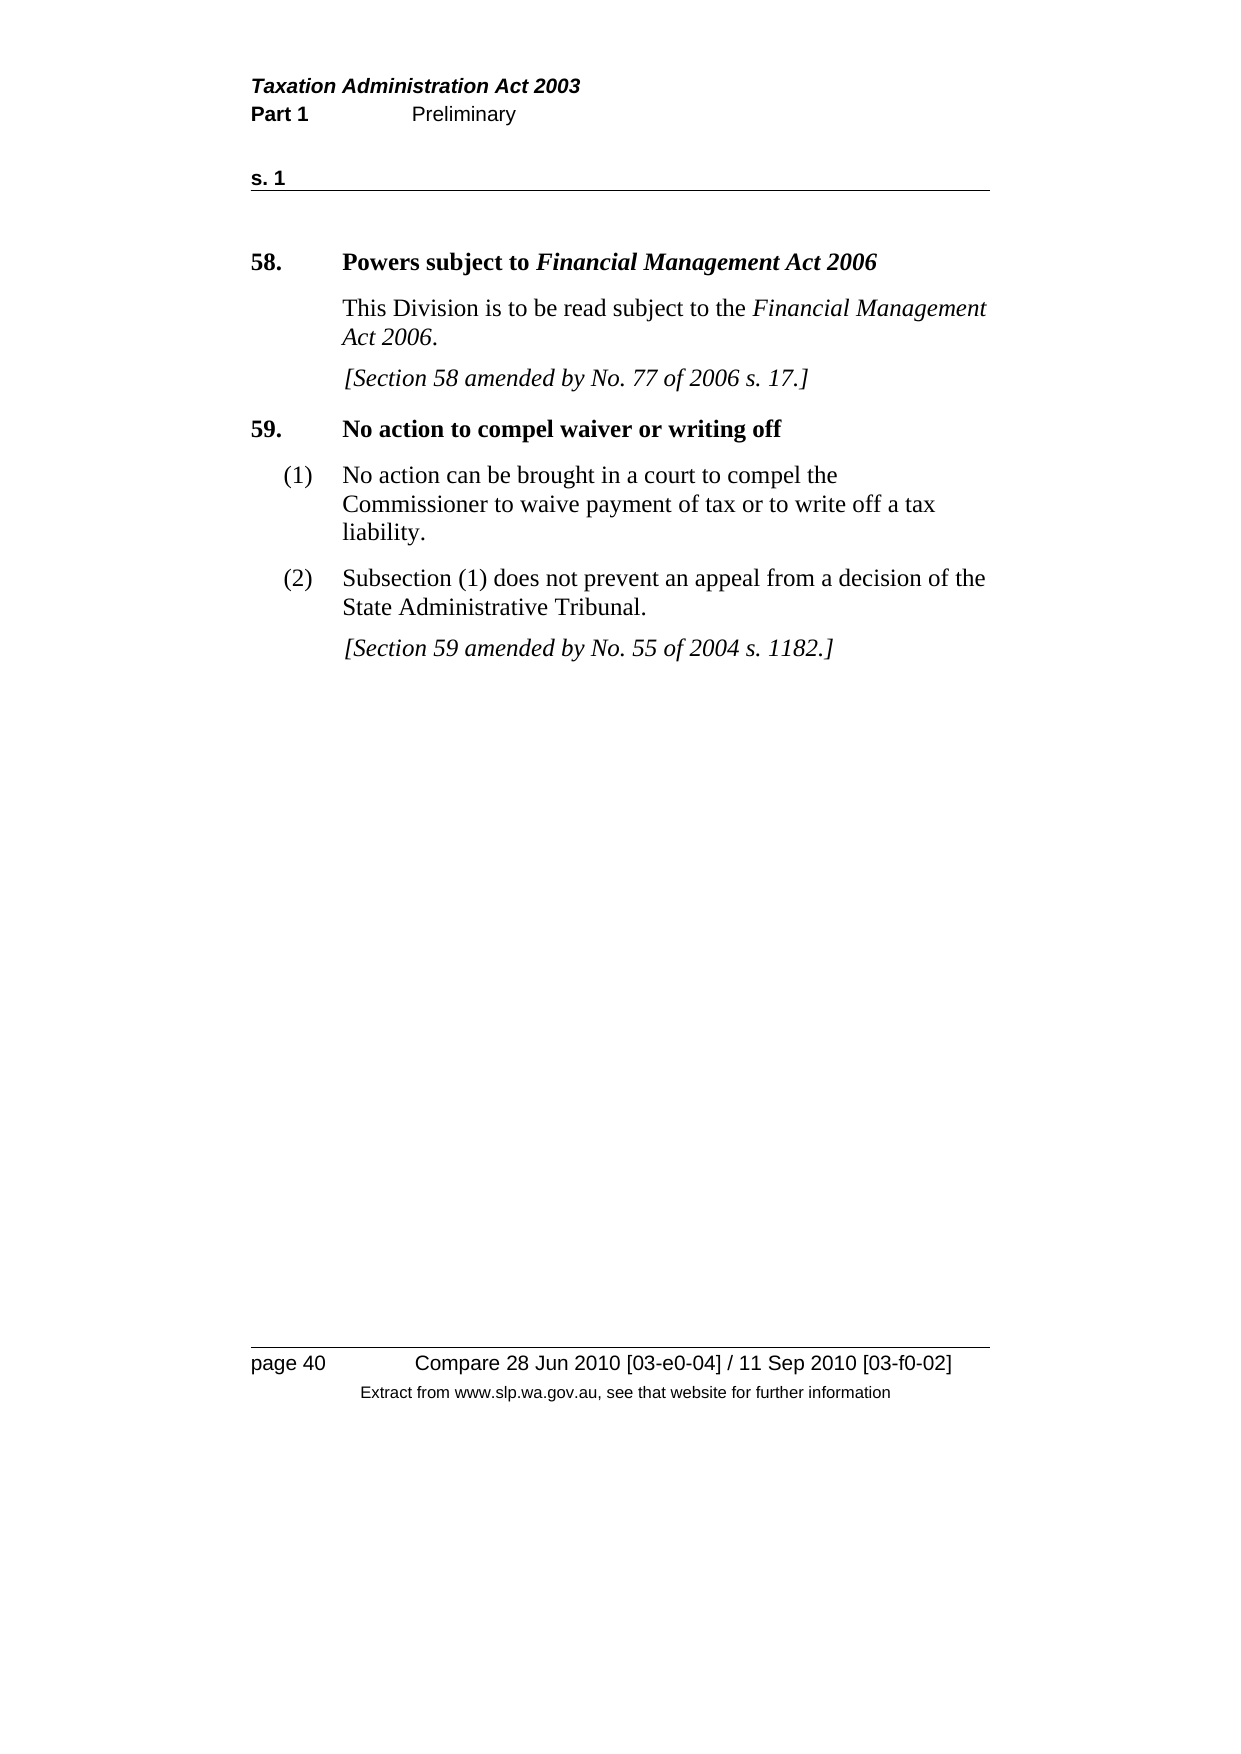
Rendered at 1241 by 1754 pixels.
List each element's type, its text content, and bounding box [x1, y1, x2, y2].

text (2) Subsection (1) does not prevent an appeal from a decision of the State Administrative Tribunal. [251, 563, 990, 620]
subtitle 58. Powers subject to Financial Management Act 2006 [251, 247, 990, 276]
text This Division is to be read subject to the Financial Management Act 2006. [251, 293, 990, 350]
subtitle 59. No action to compel waiver or writing off [251, 414, 990, 443]
text (1) No action can be brought in a court to compel the Commissioner to waive payment of tax or to write off a tax liability. [251, 460, 990, 546]
text [Section 58 amended by No. 77 of 2006 s. 17.] [251, 363, 990, 392]
text [Section 59 amended by No. 55 of 2004 s. 1182.] [251, 633, 990, 662]
